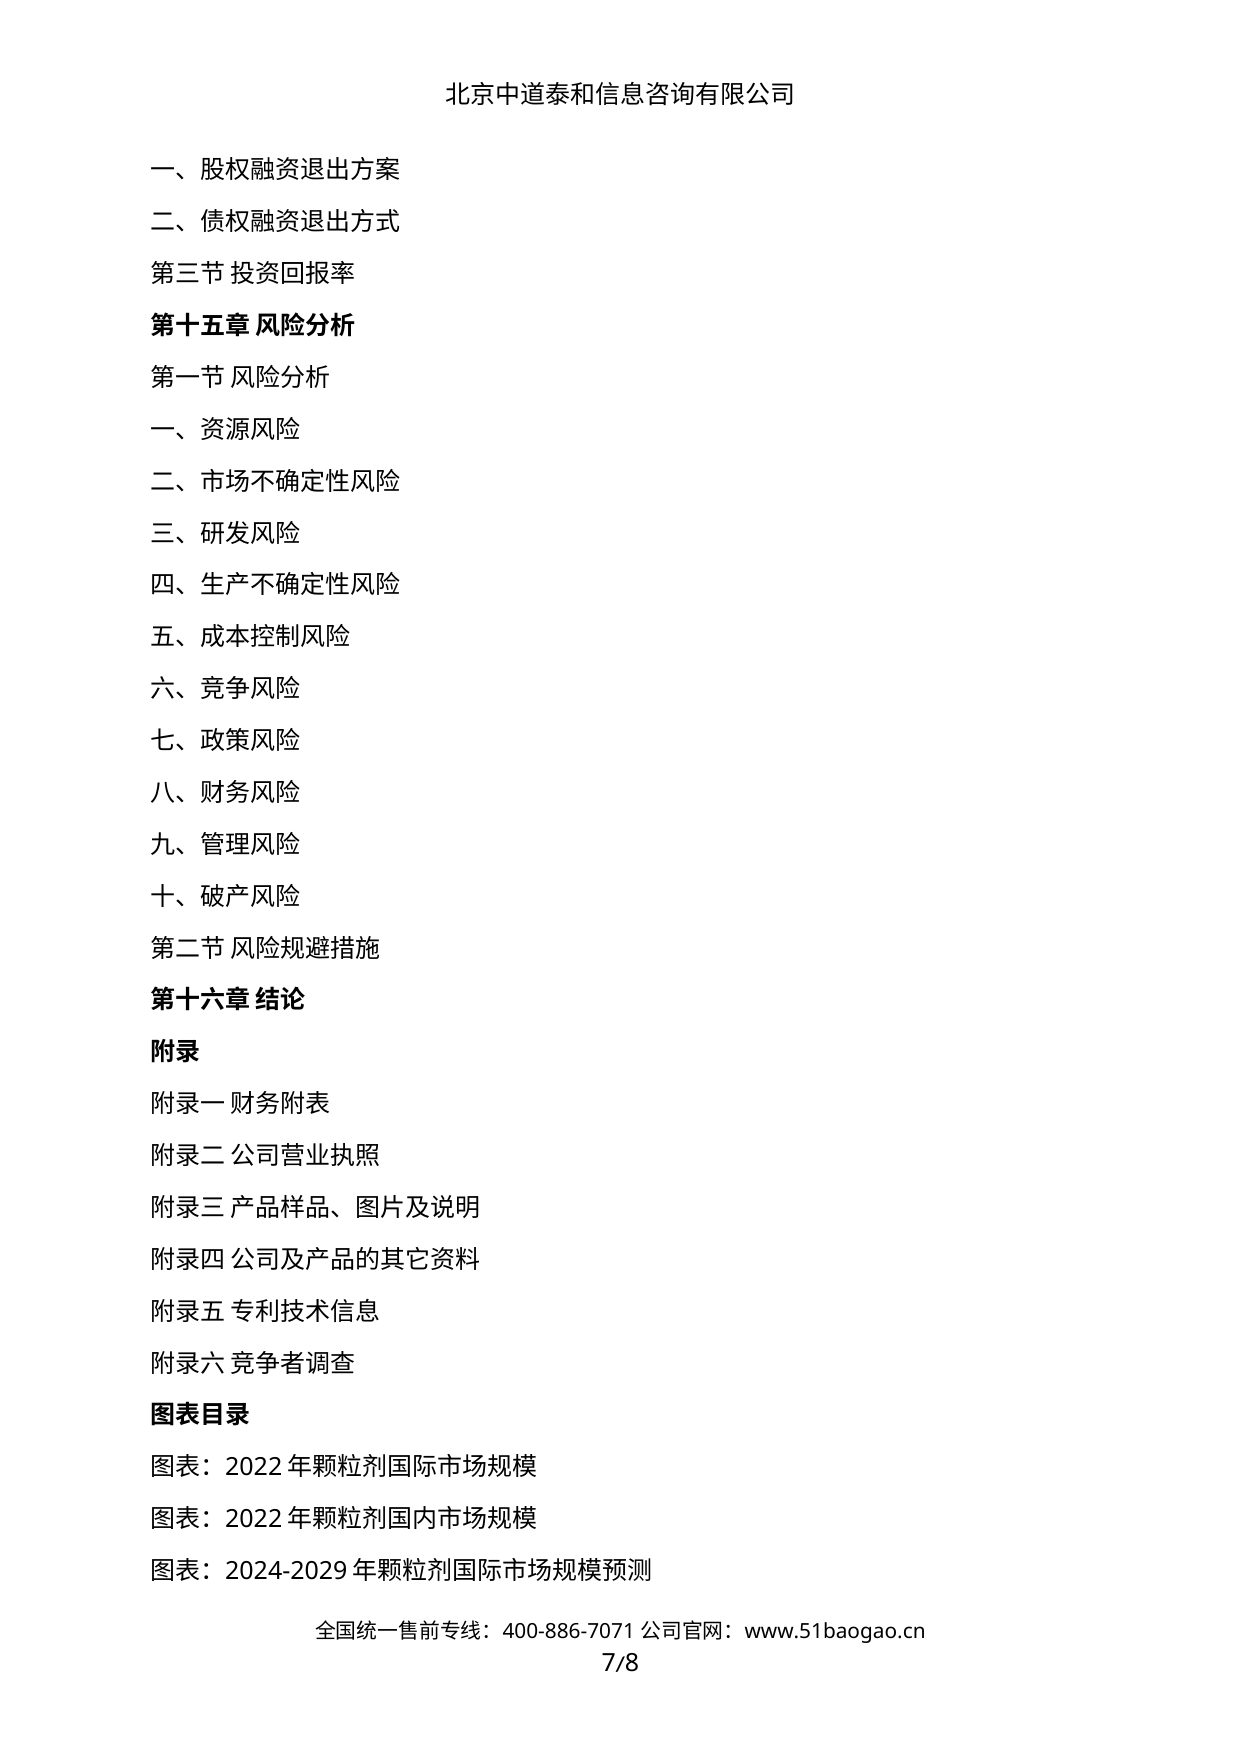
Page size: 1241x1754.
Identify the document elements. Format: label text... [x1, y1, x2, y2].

text 八、财务风险 [150, 772, 1090, 809]
text 七、政策风险 [150, 721, 1090, 757]
text 一、股权融资退出方案 [150, 150, 1090, 186]
text 附录一 财务附表 [150, 1084, 1090, 1120]
text 二、债权融资退出方式 [150, 202, 1090, 238]
text 第二节 风险规避措施 [150, 928, 1090, 964]
text 图表：2022年颗粒剂国际市场规模 [150, 1447, 1090, 1483]
text 一、资源风险 [150, 409, 1090, 446]
text 第三节 投资回报率 [150, 254, 1090, 290]
text 附录六 竞争者调查 [150, 1343, 1090, 1379]
text 三、研发风险 [150, 513, 1090, 549]
text 四、生产不确定性风险 [150, 565, 1090, 601]
text 二、市场不确定性风险 [150, 461, 1090, 497]
text 图表：2024-2029年颗粒剂国际市场规模预测 [150, 1551, 1090, 1587]
text 第十六章 结论 [150, 980, 1090, 1016]
text 附录五 专利技术信息 [150, 1291, 1090, 1327]
text 附录 [150, 1032, 1090, 1068]
text 图表目录 [150, 1395, 1090, 1431]
text 九、管理风险 [150, 824, 1090, 861]
text 附录二 公司营业执照 [150, 1136, 1090, 1172]
text 十、破产风险 [150, 876, 1090, 912]
text 附录四 公司及产品的其它资料 [150, 1239, 1090, 1276]
text 图表：2022年颗粒剂国内市场规模 [150, 1499, 1090, 1535]
text 附录三 产品样品、图片及说明 [150, 1187, 1090, 1224]
text 五、成本控制风险 [150, 617, 1090, 653]
text 第一节 风险分析 [150, 357, 1090, 394]
text 六、竞争风险 [150, 669, 1090, 705]
text 第十五章 风险分析 [150, 306, 1090, 342]
